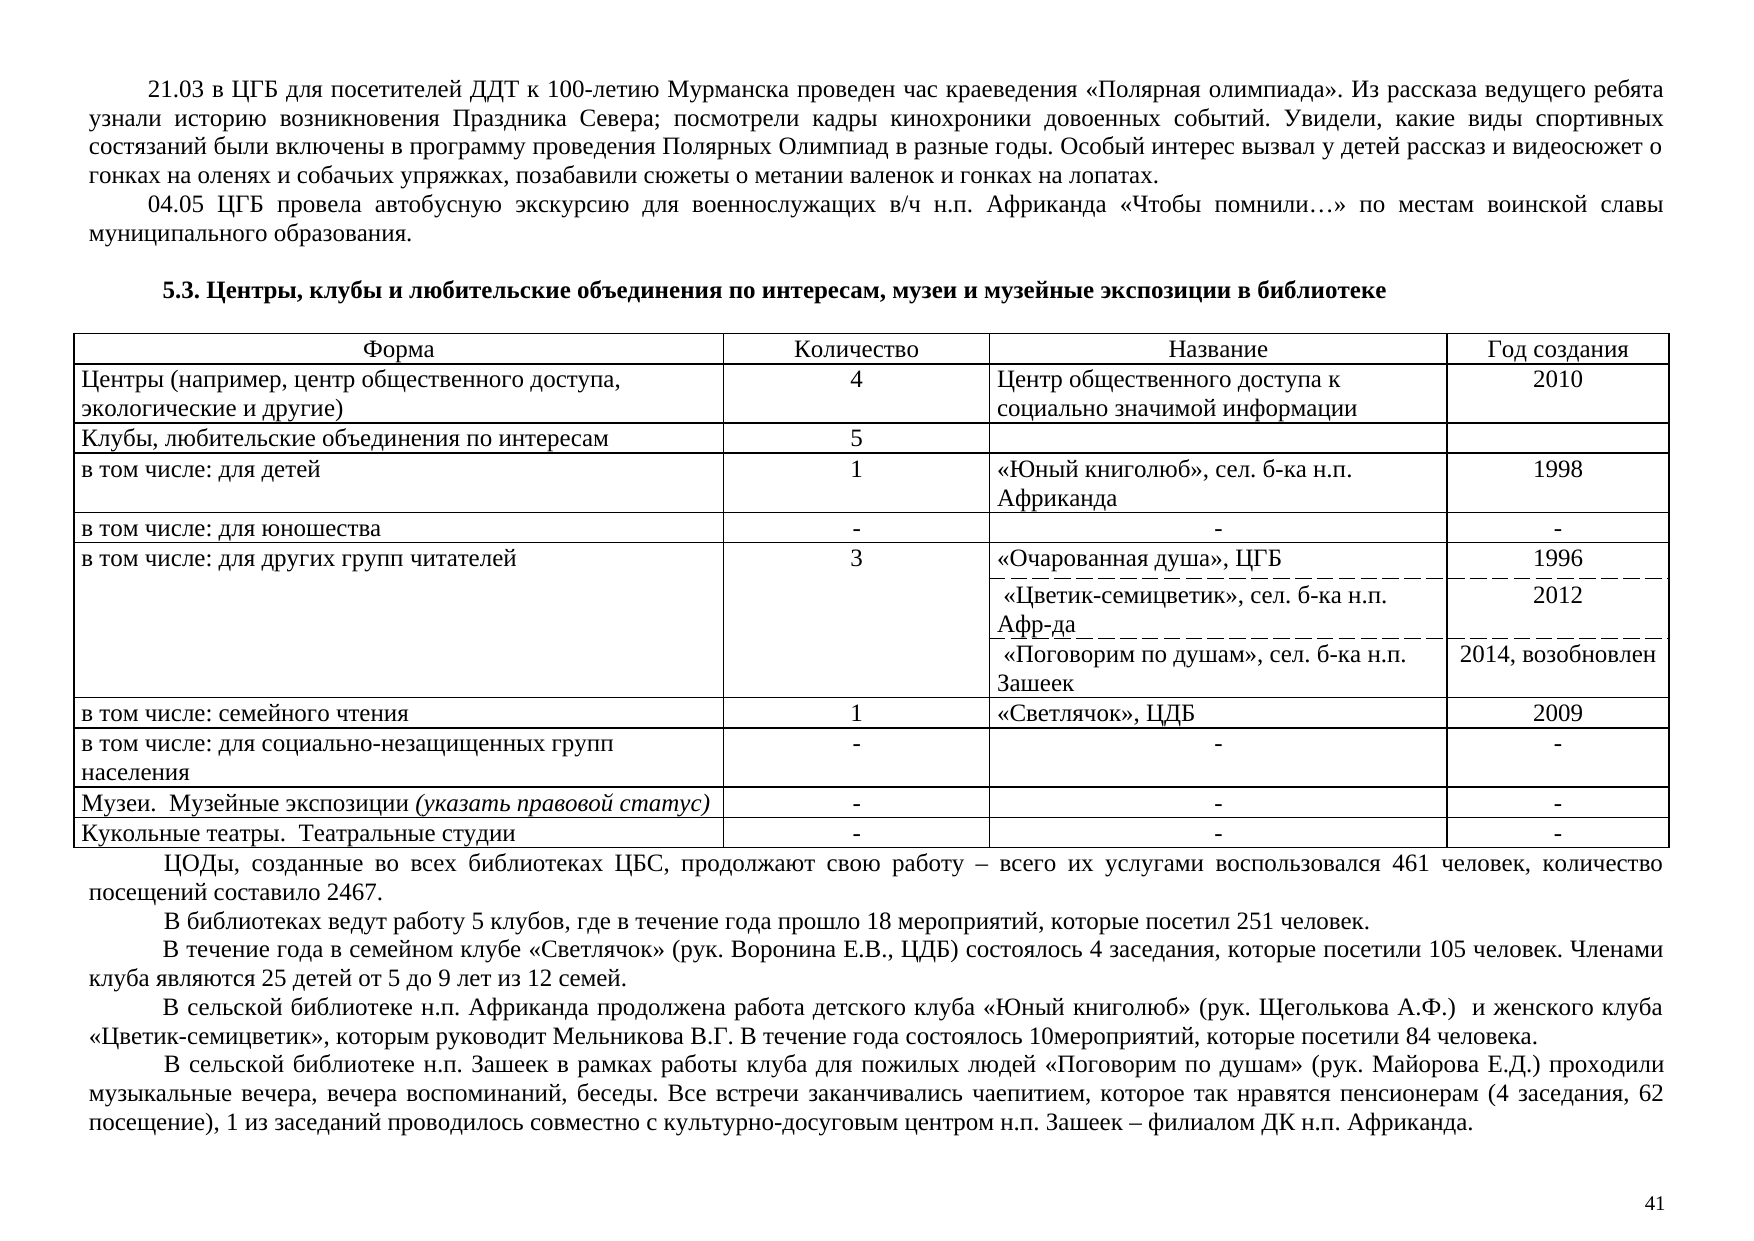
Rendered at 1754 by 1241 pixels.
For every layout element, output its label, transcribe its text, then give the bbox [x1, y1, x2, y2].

table_cell - [1448, 818, 1668, 847]
text В течение года в семейном клубе «Светлячок» (рук. Воронина Е.В., ЦДБ) состоялось 4 заседания, которые посетили 105 человек. Членами клуба являются 25 детей от 5 до 9 лет из 12 семей. [89, 934, 1665, 992]
table_cell 2010 [1448, 365, 1668, 422]
table_header Год создания [1448, 334, 1668, 363]
table_cell - [990, 729, 1446, 786]
text В сельской библиотеке н.п. Африканда продолжена работа детского клуба «Юный книголюб» (рук. Щеголькова А.Ф.) и женского клуба «Цветик-семицветик», которым руководит Мельникова В.Г. В течение года состоялось 10мероприятий, которые посетили 84 человека. [89, 992, 1665, 1049]
table_cell «Юный книголюб», сел. б-ка н.п. Африканда [990, 454, 1446, 511]
table_cell - [724, 818, 989, 847]
table_cell 2012 [1448, 578, 1668, 638]
table_cell 2014, возобновлен [1448, 638, 1668, 697]
table_cell 1996 [1448, 543, 1668, 578]
table_cell 5 [724, 424, 989, 452]
table_cell [1448, 424, 1668, 452]
table_cell в том числе: семейного чтения [75, 698, 723, 727]
table_cell «Очарованная душа», ЦГБ [990, 543, 1446, 578]
table_cell - [724, 513, 989, 542]
table_cell Центры (например, центр общественного доступа, экологические и другие) [75, 365, 723, 422]
text В сельской библиотеке н.п. Зашеек в рамках работы клуба для пожилых людей «Поговорим по душам» (рук. Майорова Е.Д.) проходили музыкальные вечера, вечера воспоминаний, беседы. Все встречи заканчивались чаепитием, которое так нравятся пенсионерам (4 заседания, 62 посещение), 1 из заседаний проводилось совместно с культурно-досуговым центром н.п. Зашеек – филиалом ДК н.п. Африканда. [89, 1049, 1665, 1136]
table_cell «Светлячок», ЦДБ [990, 698, 1446, 727]
table_header Форма [75, 334, 723, 363]
table_header Количество [724, 334, 989, 363]
text В библиотеках ведут работу 5 клубов, где в течение года прошло 18 мероприятий, которые посетил 251 человек. [89, 906, 1665, 934]
table_cell 1 [724, 454, 989, 511]
table_cell - [724, 788, 989, 816]
table_cell в том числе: для юношества [75, 513, 723, 542]
table_cell Кукольные театры. Театральные студии [75, 818, 723, 847]
table_cell Клубы, любительские объединения по интересам [75, 424, 723, 452]
table_cell 4 [724, 365, 989, 422]
text 21.03 в ЦГБ для посетителей ДДТ к 100-летию Мурманска проведен час краеведения «Полярная олимпиада». Из рассказа ведущего ребята узнали историю возникновения Праздника Севера; посмотрели кадры кинохроники довоенных событий. Увидели, какие виды спортивных состязаний были включены в программу проведения Полярных Олимпиад в разные годы. Особый интерес вызвал у детей рассказ и видеосюжет о гонках на оленях и собачьих упряжках, позабавили сюжеты о метании валенок и гонках на лопатах. [89, 74, 1665, 189]
table_cell в том числе: для других групп читателей [75, 543, 723, 697]
table_cell - [724, 729, 989, 786]
table_cell Музеи. Музейные экспозиции (указать правовой статус) [75, 788, 723, 816]
table_header Название [990, 334, 1446, 363]
table_cell Центр общественного доступа к социально значимой информации [990, 365, 1446, 422]
table_cell - [1448, 788, 1668, 816]
table_cell [990, 424, 1446, 452]
table_cell «Цветик-семицветик», сел. б-ка н.п. Афр-да [990, 578, 1446, 638]
text ЦОДы, созданные во всех библиотеках ЦБС, продолжают свою работу – всего их услугами воспользовался 461 человек, количество посещений составило 2467. [89, 848, 1665, 906]
table_cell - [990, 818, 1446, 847]
table_cell 1 [724, 698, 989, 727]
text 5.3. Центры, клубы и любительские объединения по интересам, музеи и музейные экспозиции в библиотеке [89, 275, 1665, 304]
table_cell - [1448, 729, 1668, 786]
table_cell 1998 [1448, 454, 1668, 511]
table_cell 3 [724, 543, 989, 697]
table_cell «Поговорим по душам», сел. б-ка н.п. Зашеек [990, 638, 1446, 697]
table_cell - [1448, 513, 1668, 542]
table_cell 2009 [1448, 698, 1668, 727]
table_cell - [990, 788, 1446, 816]
table_cell в том числе: для детей [75, 454, 723, 511]
table_cell - [990, 513, 1446, 542]
table_cell в том числе: для социально-незащищенных групп населения [75, 729, 723, 786]
text 04.05 ЦГБ провела автобусную экскурсию для военнослужащих в/ч н.п. Африканда «Чтобы помнили…» по местам воинской славы муниципального образования. [89, 189, 1665, 246]
